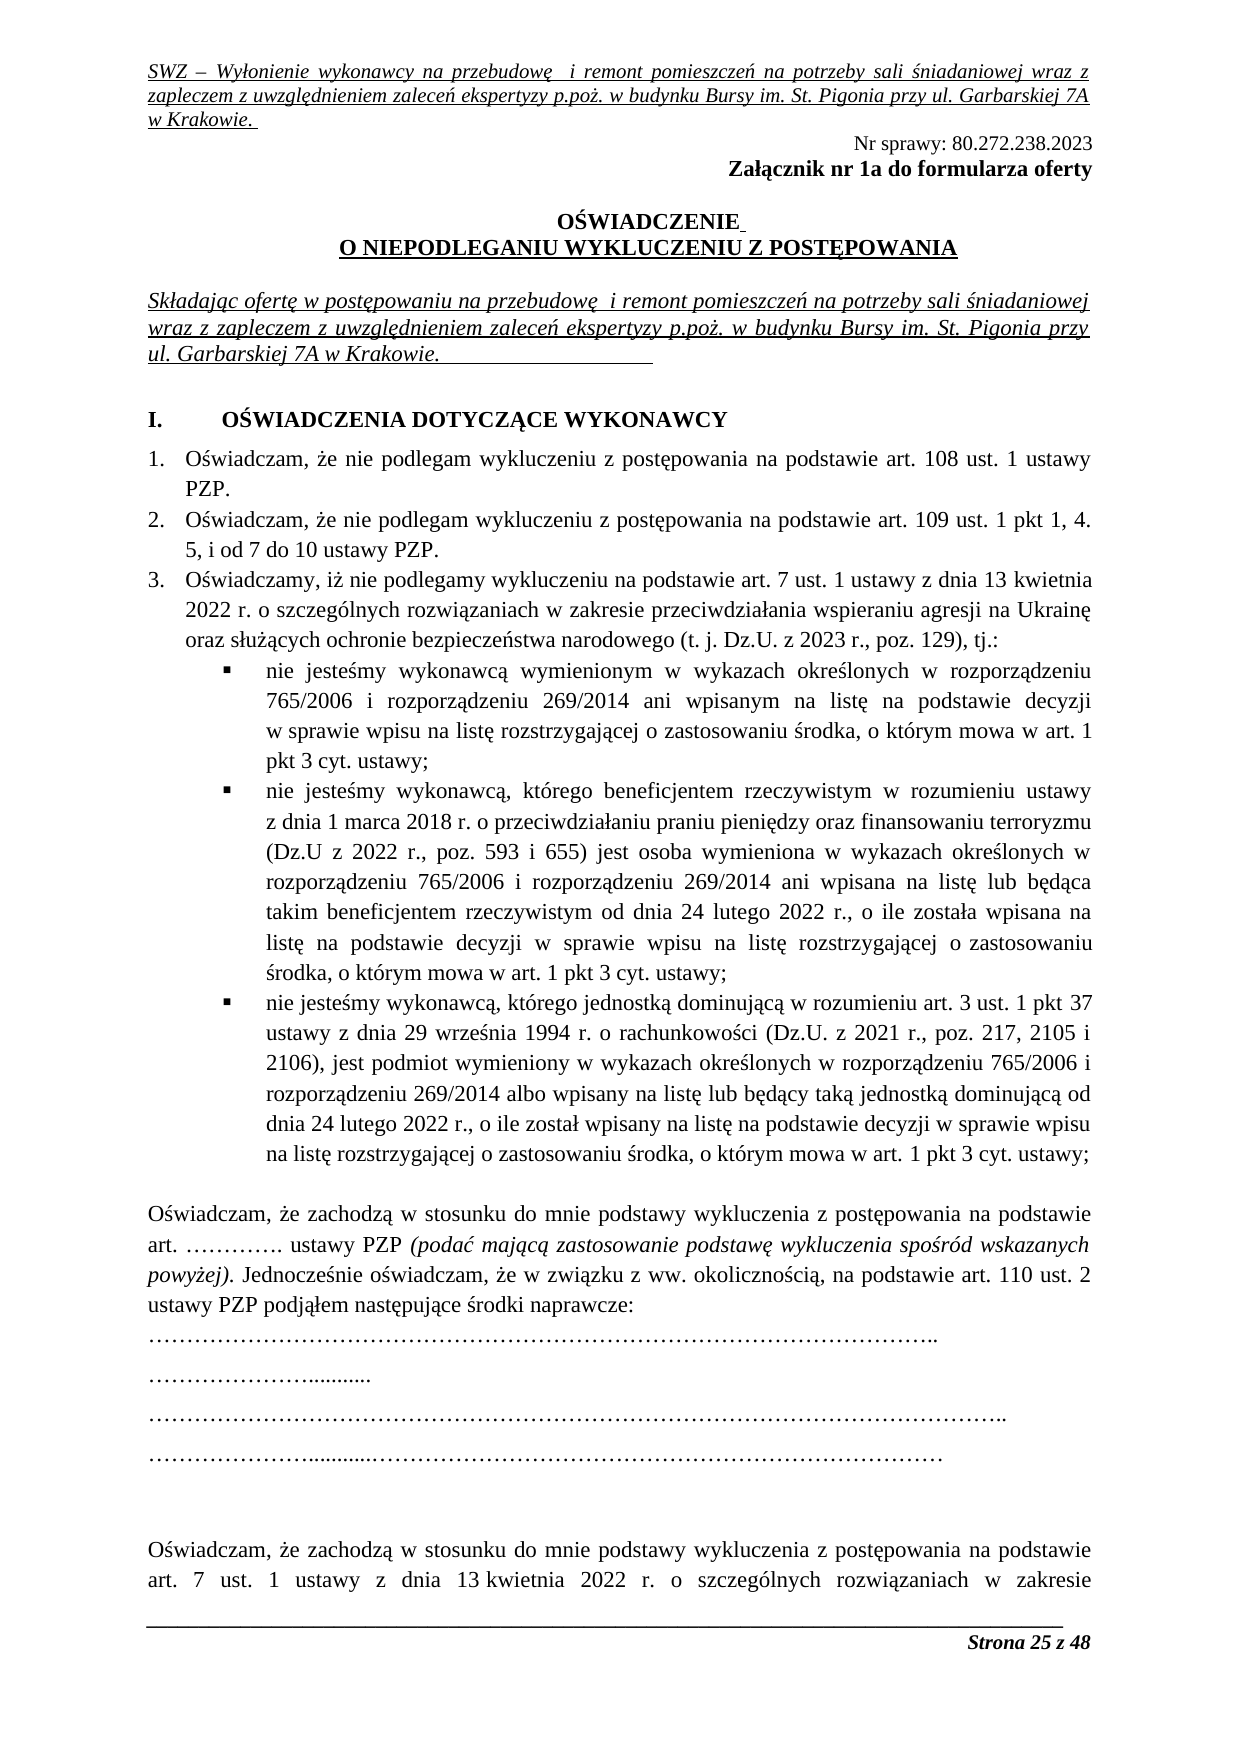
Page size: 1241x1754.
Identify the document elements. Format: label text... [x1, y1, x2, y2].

list Oświadczam, że nie podlegam wykluczeniu z postępowania na podstawie art. 109 ust. 1 pkt 1, 4. 5, i od 7 do 10 ustawy PZP. [148, 506, 1092, 562]
list nie jesteśmy wykonawcą, którego jednostką dominującą w rozumieniu art. 3 ust. 1 pkt 37 ustawy z dnia 29 września 1994 r. o rachunkowości (Dz.U. z 2021 r., poz. 217, 2105 i 2106), jest podmiot wymieniony w wykazach określonych w rozporządzeniu 765/2006 i rozporządzeniu 269/2014 albo wpisany na listę lub będący taką jednostką dominującą od dnia 24 lutego 2022 r., o ile został wpisany na listę na podstawie decyzji w sprawie wpisu na listę rozstrzygającej o zastosowaniu środka, o którym mowa w art. 1 pkt 3 cyt. ustawy; [222, 989, 1092, 1166]
list Oświadczamy, iż nie podlegamy wykluczeniu na podstawie art. 7 ust. 1 ustawy z dnia 13 kwietnia 2022 r. o szczególnych rozwiązaniach w zakresie przeciwdziałania wspieraniu agresji na Ukrainę oraz służących ochronie bezpieczeństwa narodowego (t. j. Dz.U. z 2023 r., poz. 129), tj.: [148, 566, 1092, 653]
list nie jesteśmy wykonawcą, którego beneficjentem rzeczywistym w rozumieniu ustawy z dnia 1 marca 2018 r. o przeciwdziałaniu praniu pieniędzy oraz finansowaniu terroryzmu (Dz.U z 2022 r., poz. 593 i 655) jest osoba wymieniona w wykazach określonych w rozporządzeniu 765/2006 i rozporządzeniu 269/2014 ani wpisana na listę lub będąca takim beneficjentem rzeczywistym od dnia 24 lutego 2022 r., o ile została wpisana na listę na podstawie decyzji w sprawie wpisu na listę rozstrzygającej o zastosowaniu środka, o którym mowa w art. 1 pkt 3 cyt. ustawy; [222, 777, 1092, 985]
list Oświadczam, że nie podlegam wykluczeniu z postępowania na podstawie art. 108 ust. 1 ustawy PZP. [148, 445, 1092, 502]
list nie jesteśmy wykonawcą wymienionym w wykazach określonych w rozporządzeniu 765/2006 i rozporządzeniu 269/2014 ani wpisanym na listę na podstawie decyzji w sprawie wpisu na listę rozstrzygającej o zastosowaniu środka, o którym mowa w art. 1 pkt 3 cyt. ustawy; [222, 657, 1092, 774]
text OŚWIADCZENIE [204, 208, 1092, 234]
text …………………………………………………………………………………………..…………………...........…………………………………………………………………………………………………..…………………...........………………………………………………………………… [148, 1321, 1092, 1466]
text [148, 1536, 1092, 1592]
text Składając ofertę w postępowaniu na przebudowę i remont pomieszczeń na potrzeby sali śniadaniowej wraz z zapleczem z uwzględnieniem zaleceń ekspertyzy p.poż. w budynku Bursy im. St. Pigonia przy ul. Garbarskiej 7A w Krakowie. [148, 287, 1092, 366]
text Oświadczam, że zachodzą w stosunku do mnie podstawy wykluczenia z postępowania na podstawie art. …………. ustawy PZP (podać mającą zastosowanie podstawę wykluczenia spośród wskazanych powyżej). Jednocześnie oświadczam, że w związku z ww. okolicznością, na podstawie art. 110 ust. 2 ustawy PZP podjąłem następujące środki naprawcze: [148, 1200, 1092, 1317]
list OŚWIADCZENIA DOTYCZĄCE WYKONAWCY [148, 406, 1092, 432]
text O NIEPODLEGANIU WYKLUCZENIU Z POSTĘPOWANIA [204, 234, 1092, 261]
text Załącznik nr 1a do formularza oferty [148, 155, 1092, 182]
